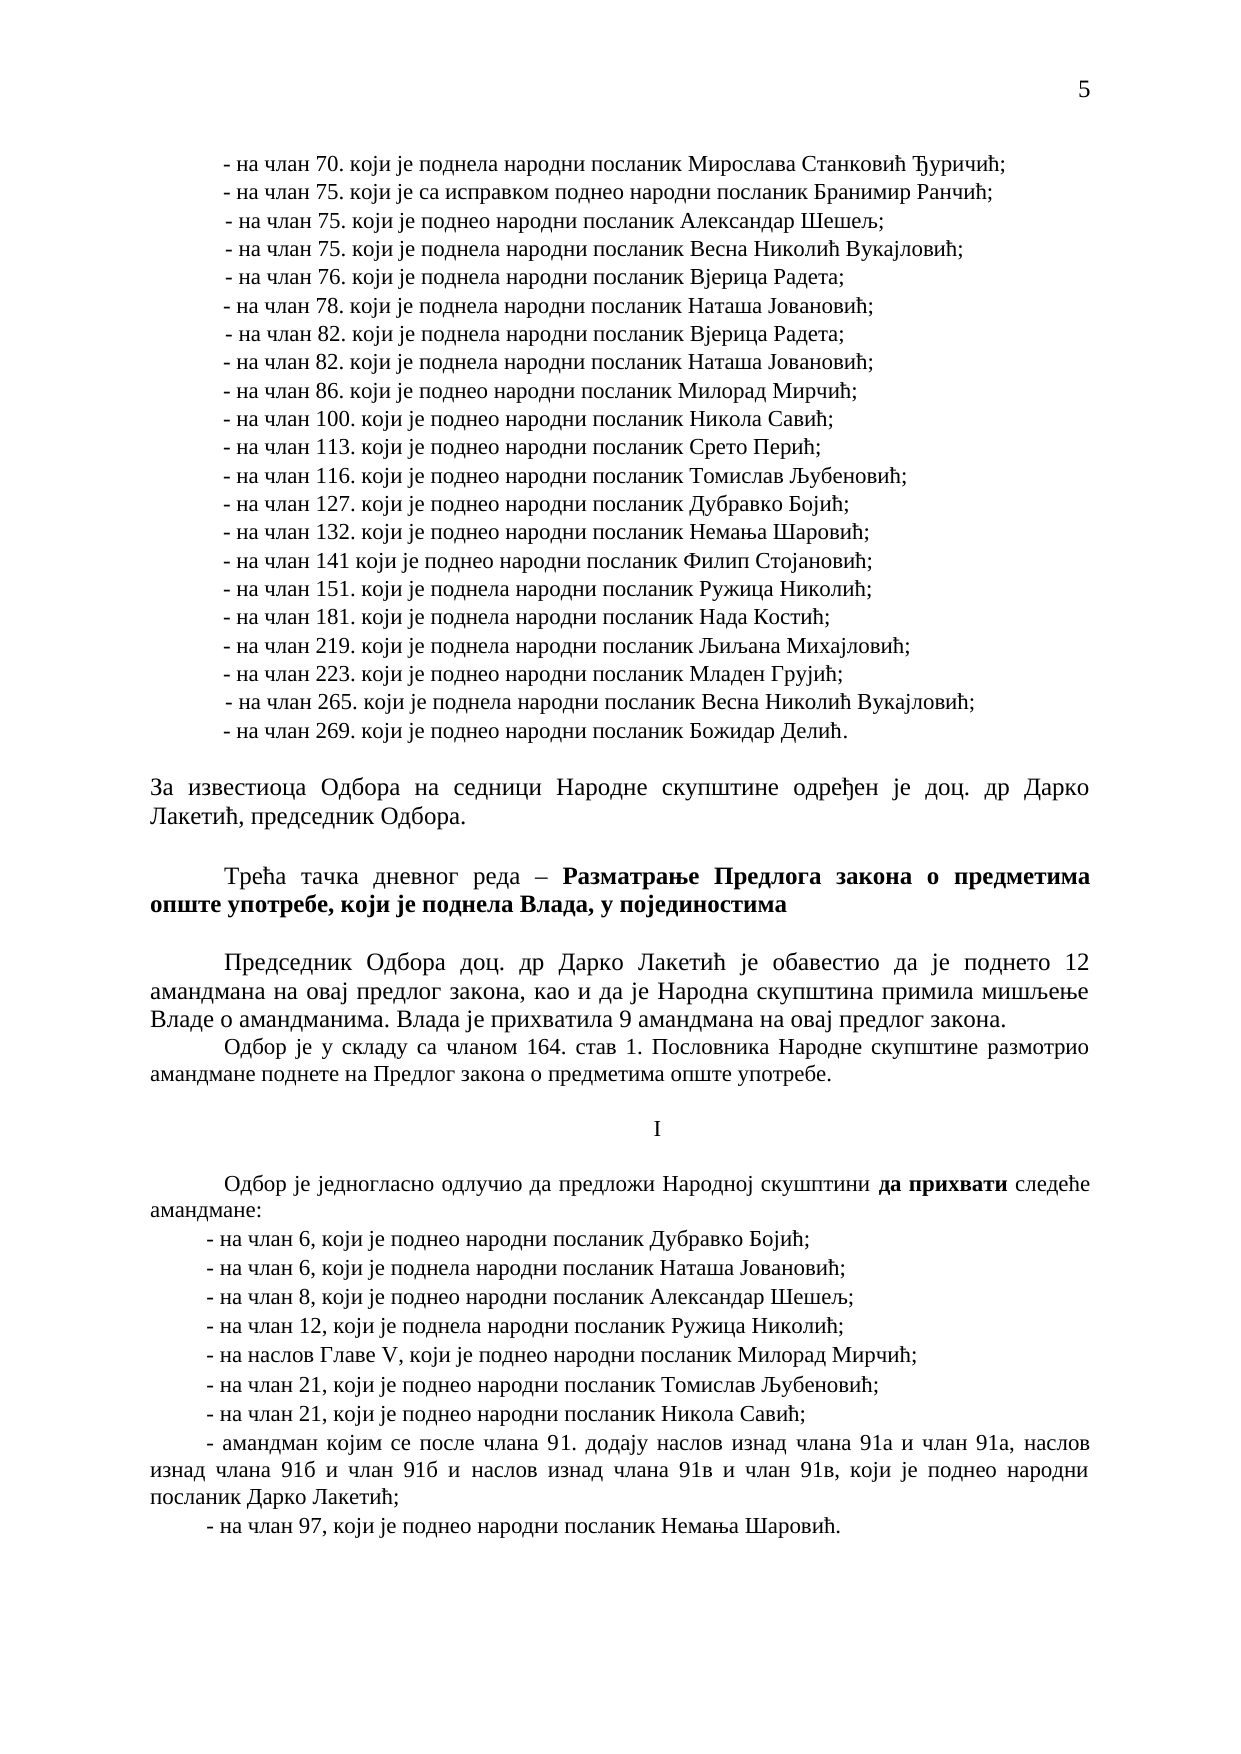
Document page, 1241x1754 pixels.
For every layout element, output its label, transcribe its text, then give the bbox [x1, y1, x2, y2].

text - на члан 97, који је поднео народни посланик Немања Шаровић. [150, 1512, 1090, 1539]
text За известиоца Одбора на седници Народне скупштине одређен је доц. др Дарко Лакетић, председник Одбора. [150, 772, 1090, 830]
text - на члан 75. који је поднео народни посланик Александар Шешељ; [150, 207, 1090, 233]
text Одбор је у складу са чланом 164. став 1. Пословника Народне скупштине размотрио амандмане поднете на Предлог закона о предметима опште употребе. [150, 1033, 1090, 1086]
text - на члан 8, који је поднео народни посланик Александар Шешељ; [150, 1283, 1090, 1310]
text - на члан 70. који је поднела народни посланик Мирослава Станковић Ђуричић; [150, 150, 1090, 176]
text - на члан 21, који је поднео народни посланик Никола Савић; [150, 1399, 1090, 1427]
text Одбор је једногласно одлучио да предложи Народној скушптини да прихвати следеће амандмане: [150, 1170, 1090, 1223]
text - на члан 127. који је поднео народни посланик Дубравко Бојић; [150, 490, 1090, 516]
text - на члан 132. који је поднео народни посланик Немања Шаровић; [150, 518, 1090, 545]
text - на члан 223. који је поднео народни посланик Младен Грујић; [150, 660, 1090, 686]
text - на члан 75. који је са исправком поднео народни посланик Бранимир Ранчић; [150, 178, 1090, 205]
text - на члан 151. који је поднела народни посланик Ружица Николић; [150, 575, 1090, 601]
text - на члан 76. који је поднела народни посланик Вјерица Радета; [150, 263, 1090, 290]
text - на члан 113. који је поднео народни посланик Срето Перић; [150, 433, 1090, 460]
text - на наслов Главе V, који је поднео народни посланик Милорад Мирчић; [150, 1341, 1090, 1368]
text I [150, 1115, 1090, 1141]
text - на члан 12, који је поднела народни посланик Ружица Николић; [150, 1312, 1090, 1339]
text - на члан 100. који је поднео народни посланик Никола Савић; [150, 405, 1090, 431]
text - на члан 78. који је поднела народни посланик Наташа Јовановић; [150, 292, 1090, 318]
text - на члан 75. који је поднела народни посланик Весна Николић Вукајловић; [150, 235, 1090, 261]
text - на члан 265. који је поднела народни посланик Весна Николић Вукајловић; [150, 688, 1090, 715]
text - на члан 21, који је поднео народни посланик Томислав Љубеновић; [150, 1370, 1090, 1398]
text - на члан 181. који је поднела народни посланик Нада Костић; [150, 603, 1090, 630]
text - на члан 86. који је поднео народни посланик Милорад Мирчић; [150, 377, 1090, 403]
text Трећа тачка дневног реда – Разматрање Предлога закона о предметима опште употребе, који је поднела Влада, у појединостима [150, 861, 1090, 918]
text - на члан 82. који је поднела народни посланик Вјерица Радета; [150, 320, 1090, 346]
text - на члан 6, који је поднео народни посланик Дубравко Бојић; [150, 1224, 1090, 1252]
text - на члан 82. који је поднела народни посланик Наташа Јовановић; [150, 348, 1090, 375]
text Председник Одбора доц. др Дарко Лакетић је обавестио да је поднето 12 амандмана на овај предлог закона, као и да је Народна скупштина примила мишљење Владе о амандманима. Влада је прихватила 9 амандмана на овај предлог закона. [150, 947, 1090, 1033]
text - на члан 219. који је поднела народни посланик Љиљана Михајловић; [150, 632, 1090, 658]
text - на члан 269. који је поднео народни посланик Божидар Делић. [150, 717, 1090, 743]
text - на члан 116. који је поднео народни посланик Томислав Љубеновић; [150, 462, 1090, 488]
text - амандман којим се после члана 91. додају наслов изнад члана 91а и члан 91а, наслов изнад члана 91б и члан 91б и наслов изнад члана 91в и члан 91в, који је поднео народни посланик Дарко Лакетић; [150, 1429, 1090, 1510]
text - на члан 141 који је поднео народни посланик Филип Стојановић; [150, 547, 1090, 573]
text - на члан 6, који је поднела народни посланик Наташа Јовановић; [150, 1254, 1090, 1281]
